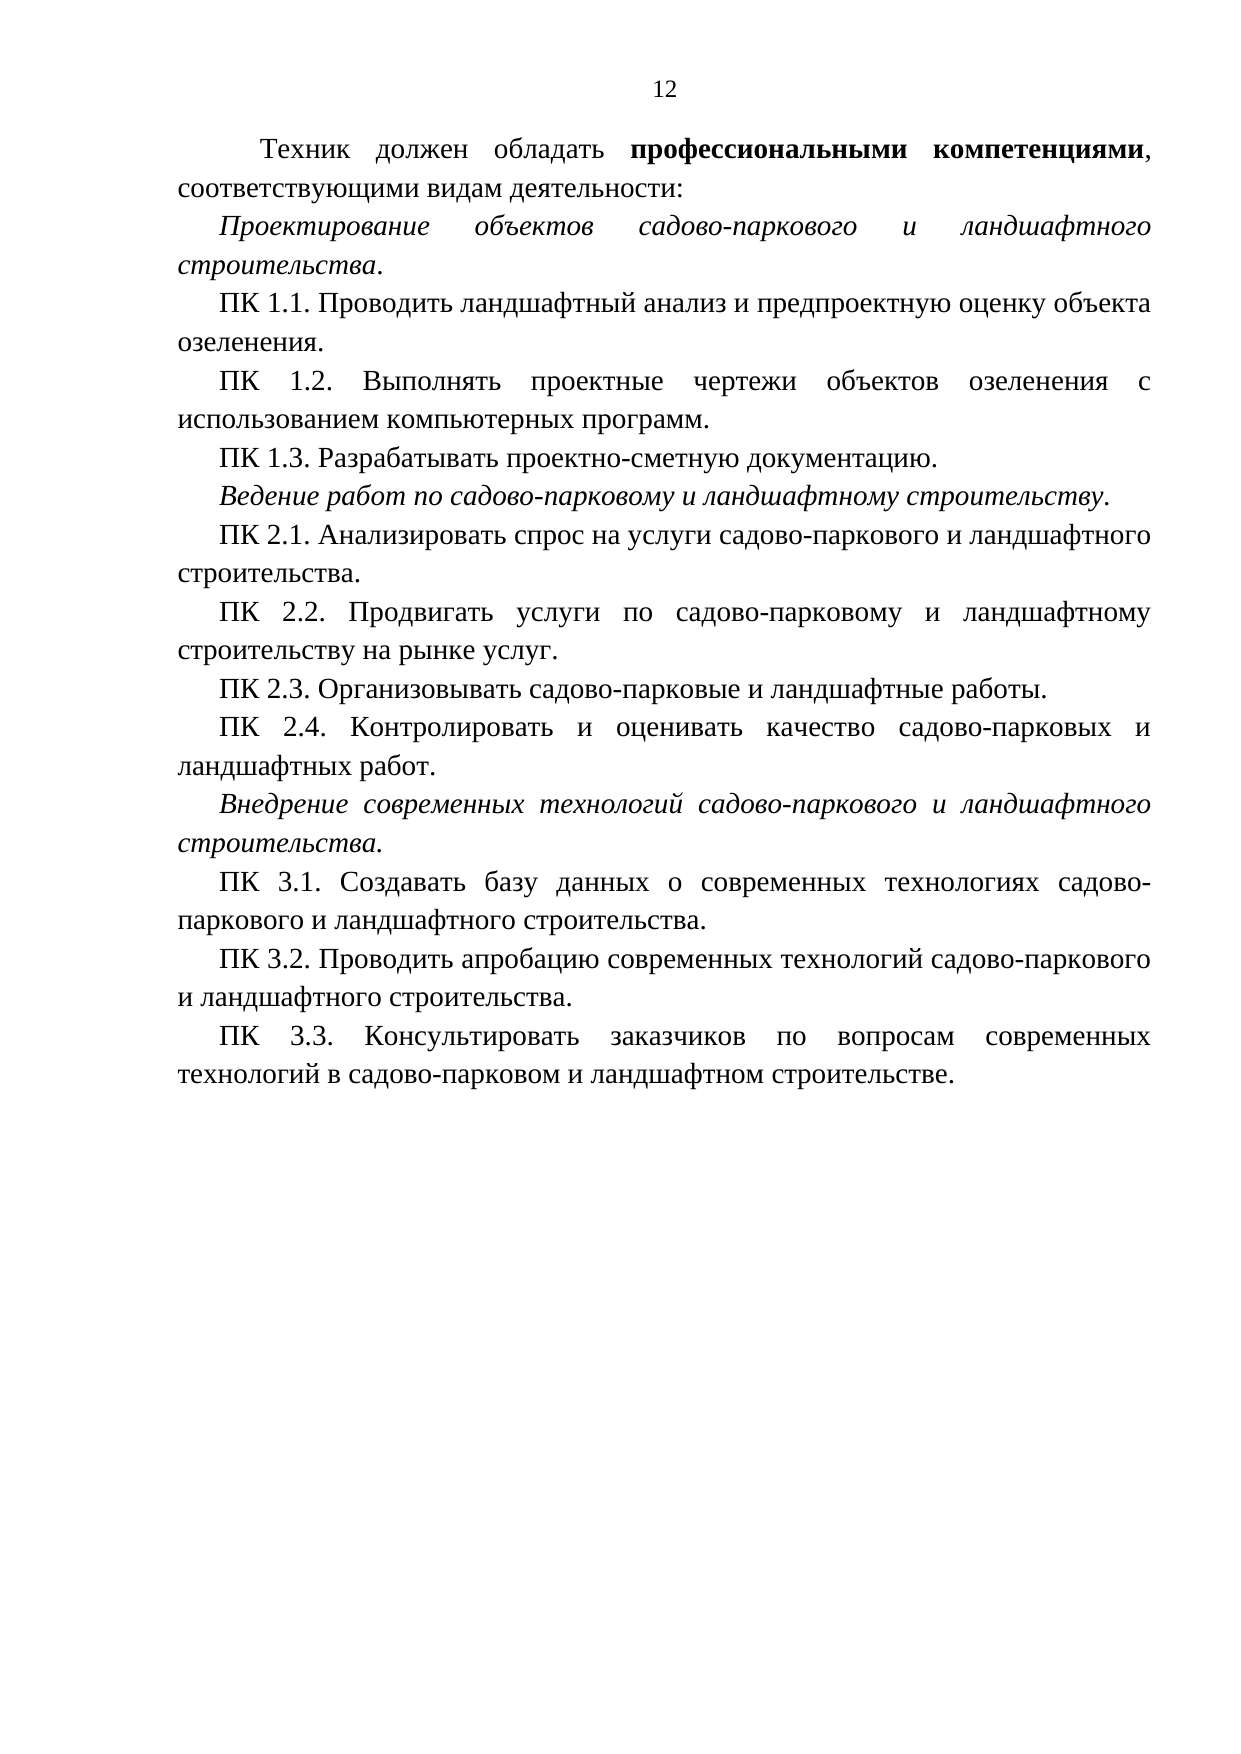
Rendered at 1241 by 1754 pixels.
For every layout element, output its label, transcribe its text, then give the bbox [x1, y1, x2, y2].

text ПК 2.4. Контролировать и оценивать качество садово-парковых и ландшафтных работ. [177, 709, 1152, 782]
text Проектирование объектов садово-паркового и ландшафтного строительства. [177, 208, 1152, 281]
text ПК 2.3. Организовывать садово-парковые и ландшафтные работы. [177, 671, 1152, 704]
text Внедрение современных технологий садово-паркового и ландшафтного строительства. [177, 787, 1152, 859]
text ПК 3.2. Проводить апробацию современных технологий садово-паркового и ландшафтного строительства. [177, 941, 1152, 1013]
text ПК 2.1. Анализировать спрос на услуги садово-паркового и ландшафтного строительства. [177, 517, 1152, 589]
list Техник должен обладать профессиональными компетенциями, соответствующими видам деятельности: [177, 131, 1152, 203]
text ПК 1.1. Проводить ландшафтный анализ и предпроектную оценку объекта озеленения. [177, 286, 1152, 358]
text Ведение работ по садово-парковому и ландшафтному строительству. [177, 478, 1152, 512]
text ПК 2.2. Продвигать услуги по садово-парковому и ландшафтному строительству на рынке услуг. [177, 594, 1152, 666]
text ПК 1.3. Разрабатывать проектно-сметную документацию. [177, 440, 1152, 473]
text ПК 3.1. Создавать базу данных о современных технологиях садово-паркового и ландшафтного строительства. [177, 864, 1152, 936]
text ПК 1.2. Выполнять проектные чертежи объектов озеленения с использованием компьютерных программ. [177, 363, 1152, 435]
text ПК 3.3. Консультировать заказчиков по вопросам современных технологий в садово-парковом и ландшафтном строительстве. [177, 1018, 1152, 1090]
